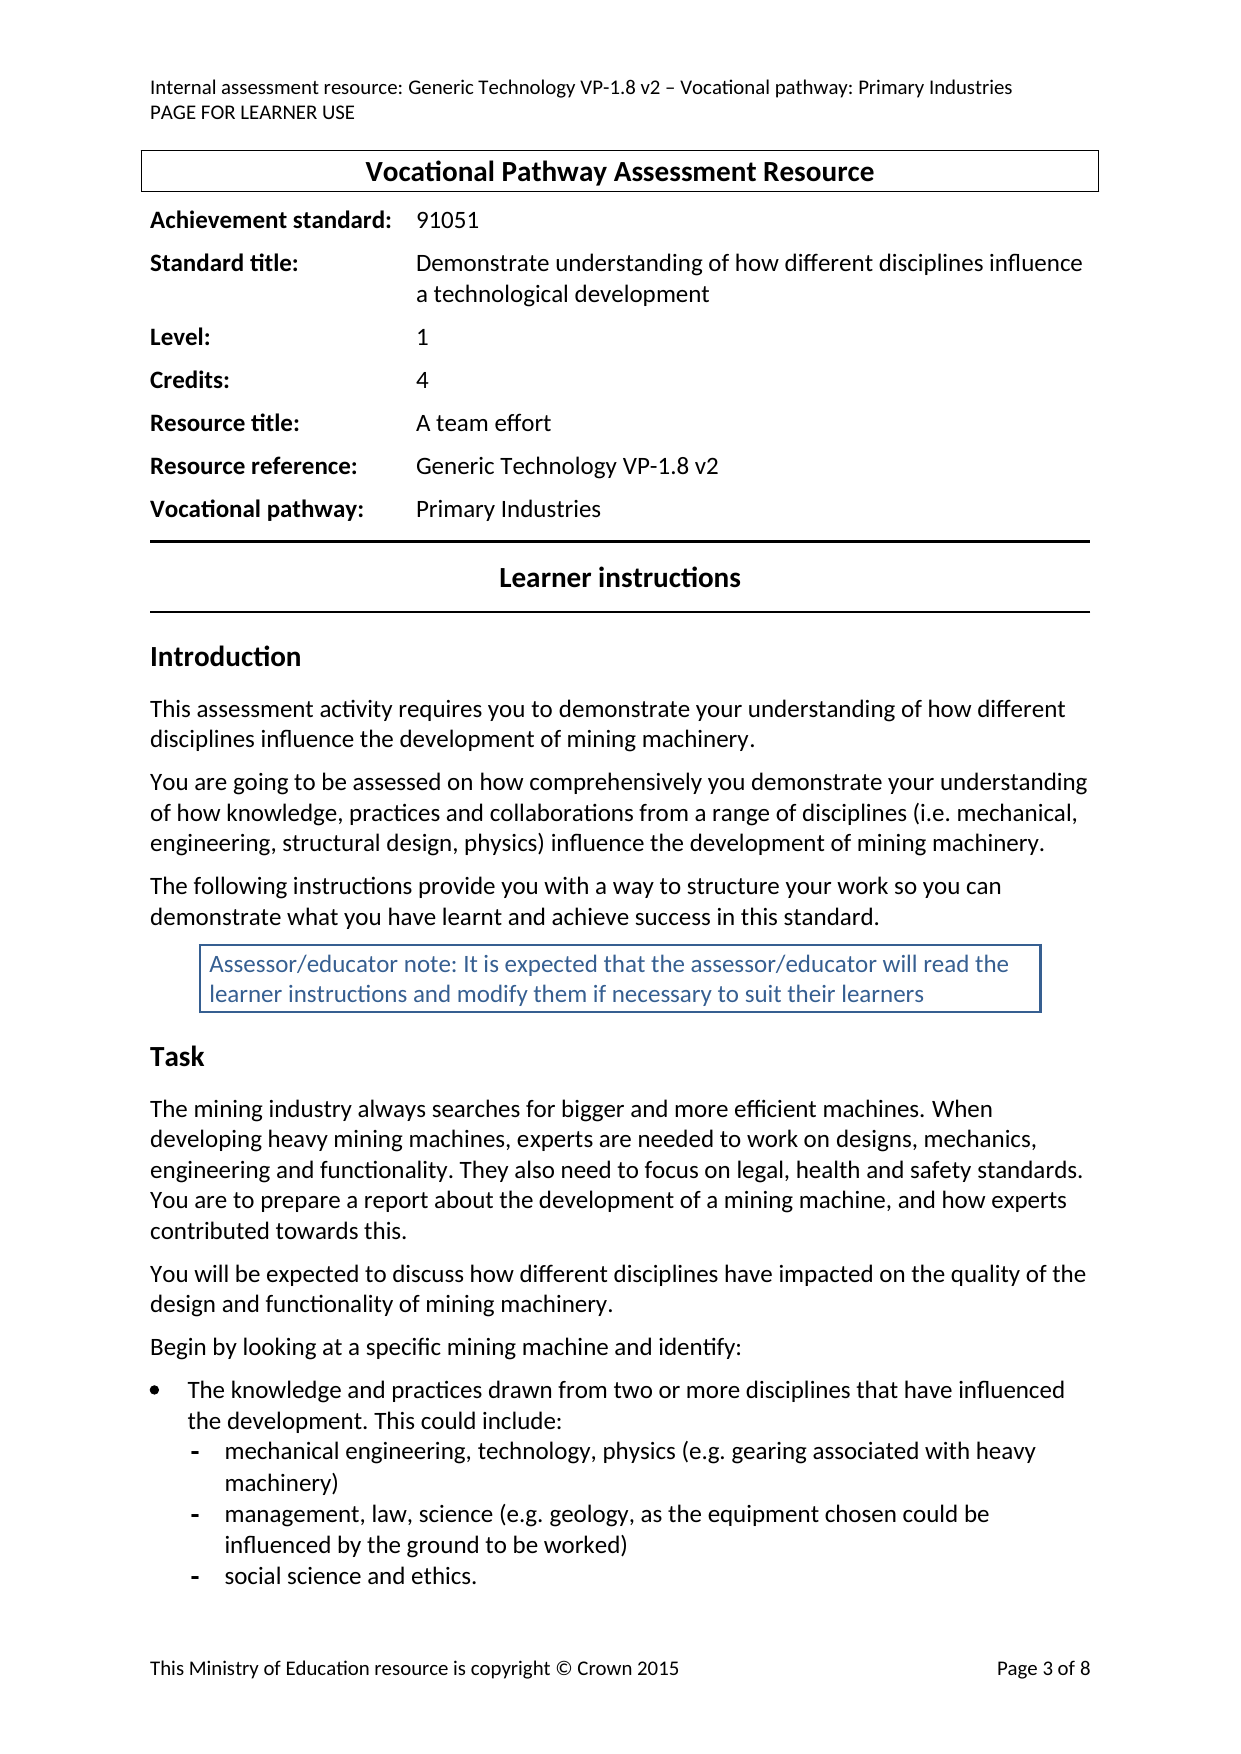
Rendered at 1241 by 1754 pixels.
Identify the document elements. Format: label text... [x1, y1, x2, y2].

text Credits: [150, 364, 1090, 394]
text The following instructions provide you with a way to structure your work so you can demonstrate what you have learnt and achieve success in this standard. [150, 870, 1090, 931]
text Begin by looking at a specific mining machine and identify: [150, 1331, 1090, 1362]
subtitle Vocational Pathway Assessment Resource [142, 151, 1098, 191]
list social science and ethics. [187, 1560, 1090, 1592]
text Learner instructions [150, 543, 1090, 611]
text You will be expected to discuss how different disciplines have impacted on the quality of the design and functionality of mining machinery. [150, 1258, 1090, 1319]
text Level: [150, 321, 1090, 352]
text You are going to be assessed on how comprehensively you demonstrate your understanding of how knowledge, practices and collaborations from a range of disciplines (i.e. mechanical, engineering, structural design, physics) influence the development of mining machinery. [150, 766, 1090, 858]
text Achievement standard: [150, 204, 1090, 235]
text Standard title: [150, 247, 1090, 308]
text This assessment activity requires you to demonstrate your understanding of how different disciplines influence the development of mining machinery. [150, 693, 1090, 754]
subtitle Introduction [150, 638, 1090, 674]
text The mining industry always searches for bigger and more efficient machines. When developing heavy mining machines, experts are needed to work on designs, mechanics, engineering and functionality. They also need to focus on legal, health and safety standards. You are to prepare a report about the development of a mining machine, and how experts contributed towards this. [150, 1093, 1090, 1245]
list mechanical engineering, technology, physics (e.g. gearing associated with heavy machinery) [187, 1435, 1090, 1498]
subtitle Task [150, 1038, 1090, 1074]
text Resource reference: VP- [150, 450, 1090, 481]
text Assessor/educator note: It is expected that the assessor/educator will read the learner instructions and modify them if necessary to suit their learners [201, 946, 1039, 1011]
text Vocational pathway: [150, 493, 1090, 524]
list management, law, science (e.g. geology, as the equipment chosen could be influenced by the ground to be worked) [187, 1498, 1090, 1560]
text The knowledge and practices drawn from two or more disciplines that have influenced the development. This could include: [150, 1374, 1090, 1435]
text Resource title: [150, 407, 1090, 438]
